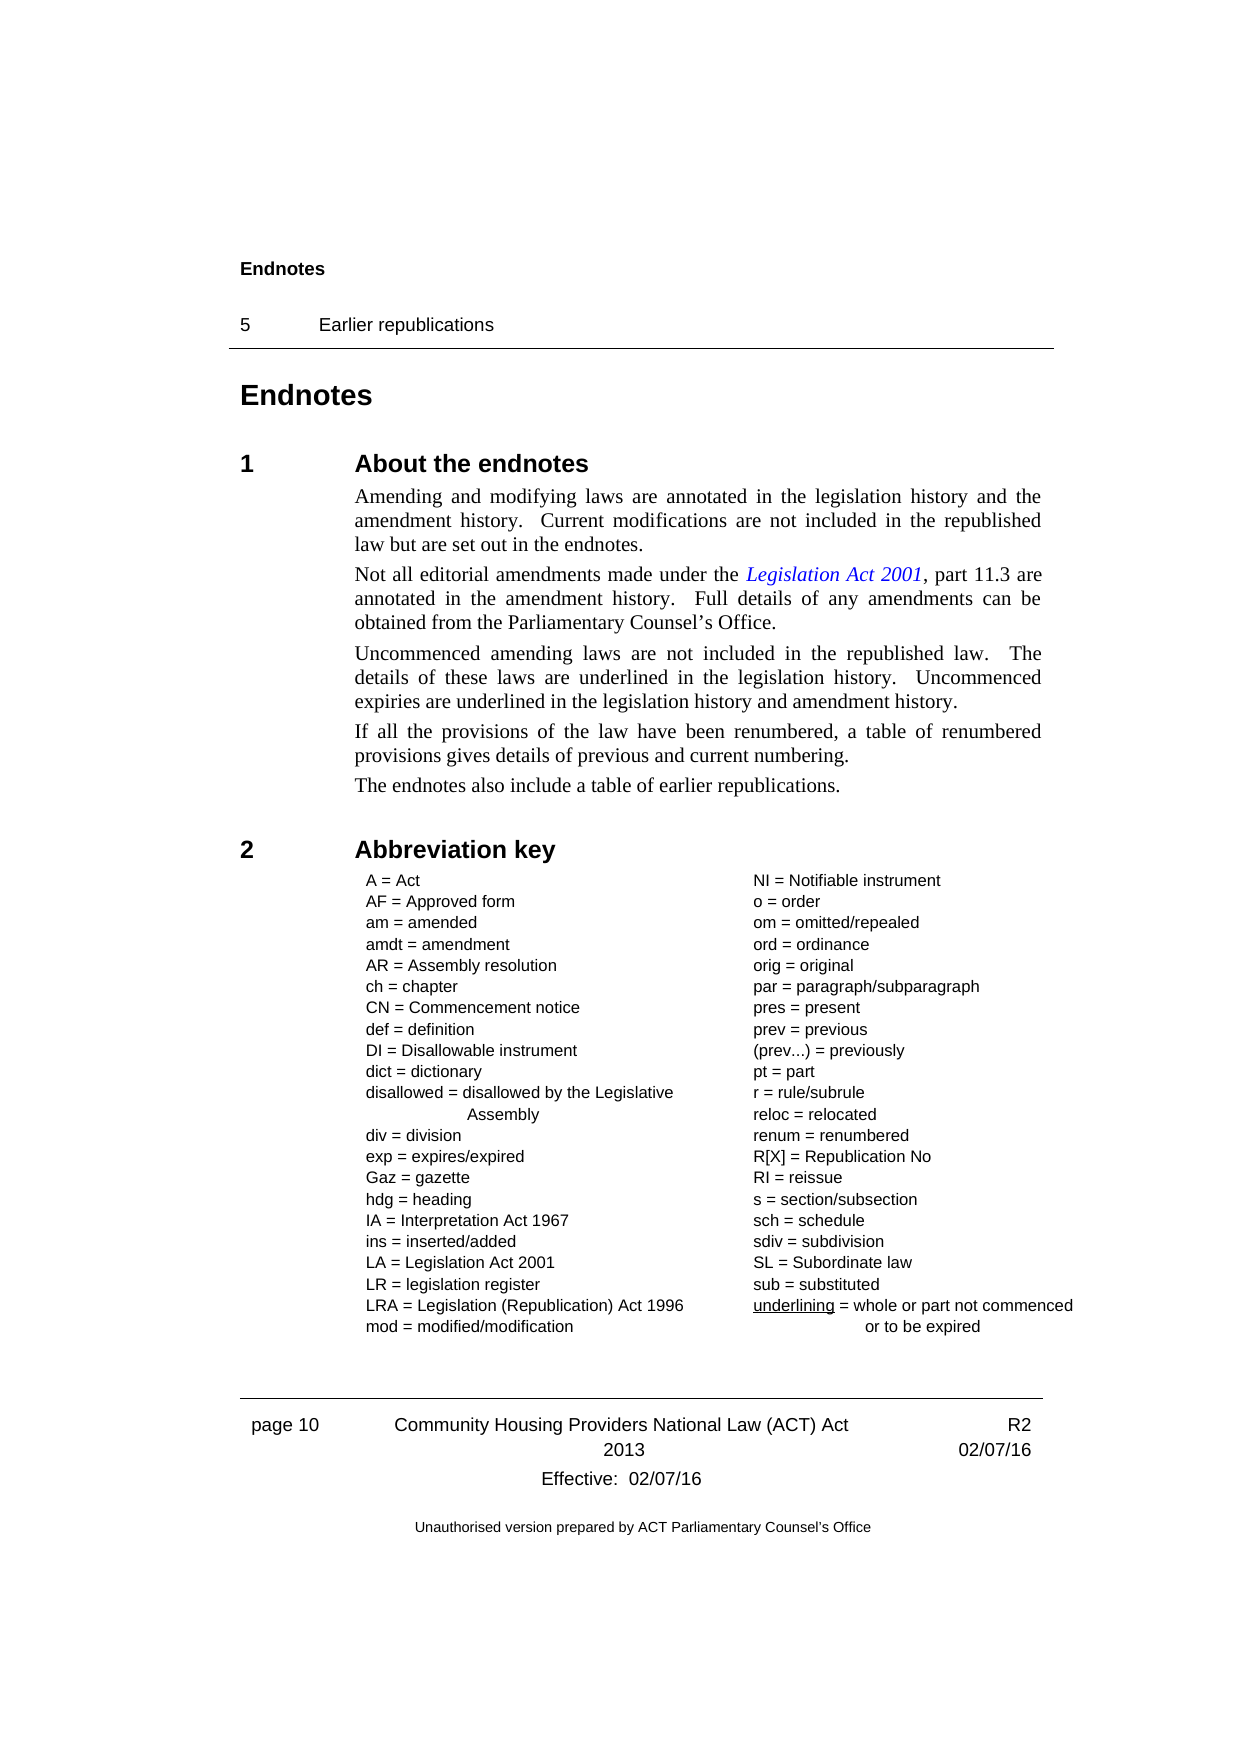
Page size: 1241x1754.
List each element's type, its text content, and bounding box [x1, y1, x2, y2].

table_cell o = order [742, 890, 1122, 911]
table_cell s = section/subsection [742, 1187, 1122, 1208]
table_cell R[X] = Republication No [742, 1145, 1122, 1166]
table_cell AR = Assembly resolution [354, 954, 742, 975]
table_cell div = division [354, 1124, 742, 1145]
table_header A = Act [354, 869, 742, 890]
table_cell LA = Legislation Act 2001 [354, 1251, 742, 1272]
table_header NI = Notifiable instrument [742, 869, 1122, 890]
table_cell sdiv = subdivision [742, 1230, 1122, 1251]
table_cell AF = Approved form [354, 890, 742, 911]
table_cell RI = reissue [742, 1166, 1122, 1187]
table_cell exp = expires/expired [354, 1145, 742, 1166]
text The endnotes also include a table of earlier republications. [354, 773, 1042, 797]
table_cell IA = Interpretation Act 1967 [354, 1209, 742, 1230]
table_cell pt = part [742, 1060, 1122, 1081]
table_cell disallowed = disallowed by the Legislative [354, 1081, 742, 1102]
table_cell CN = Commencement notice [354, 996, 742, 1017]
text Uncommenced amending laws are not included in the republished law. The details of these laws are underlined in the legislation history. Uncommenced expiries are underlined in the legislation history and amendment history. [354, 641, 1042, 713]
table_cell LRA = Legislation (Republication) Act 1996 [354, 1294, 742, 1315]
table_cell hdg = heading [354, 1187, 742, 1208]
table_cell ord = ordinance [742, 932, 1122, 953]
table_cell def = definition [354, 1017, 742, 1038]
text 1 About the endnotes [240, 449, 1042, 477]
table_cell par = paragraph/subparagraph [742, 975, 1122, 996]
table_cell Assembly [354, 1102, 742, 1123]
table_cell orig = original [742, 954, 1122, 975]
table_cell am = amended [354, 911, 742, 932]
table_cell sch = schedule [742, 1209, 1122, 1230]
table_cell or to be expired [742, 1315, 1122, 1336]
table_cell underlining = whole or part not commenced [742, 1294, 1122, 1315]
text Endnotes [240, 378, 1042, 411]
table_cell ch = chapter [354, 975, 742, 996]
text If all the provisions of the law have been renumbered, a table of renumbered provisions gives details of previous and current numbering. [354, 719, 1042, 767]
table_cell DI = Disallowable instrument [354, 1039, 742, 1060]
text Not all editorial amendments made under the Legislation Act 2001, part 11.3 are annotated in the amendment history. Full details of any amendments can be obtained from the Parliamentary Counsel’s Office. [354, 562, 1042, 634]
table_cell amdt = amendment [354, 932, 742, 953]
table_cell dict = dictionary [354, 1060, 742, 1081]
table_cell (prev...) = previously [742, 1039, 1122, 1060]
table_cell renum = renumbered [742, 1124, 1122, 1145]
table_cell Gaz = gazette [354, 1166, 742, 1187]
table_cell LR = legislation register [354, 1272, 742, 1293]
table_cell pres = present [742, 996, 1122, 1017]
table_cell SL = Subordinate law [742, 1251, 1122, 1272]
table_cell sub = substituted [742, 1272, 1122, 1293]
text Amending and modifying laws are annotated in the legislation history and the amendment history. Current modifications are not included in the republished law but are set out in the endnotes. [354, 484, 1042, 556]
table_cell reloc = relocated [742, 1102, 1122, 1123]
table_cell prev = previous [742, 1017, 1122, 1038]
table_cell r = rule/subrule [742, 1081, 1122, 1102]
table_cell om = omitted/repealed [742, 911, 1122, 932]
table_cell mod = modified/modification [354, 1315, 742, 1336]
table_cell ins = inserted/added [354, 1230, 742, 1251]
text 2 Abbreviation key [240, 835, 1042, 864]
